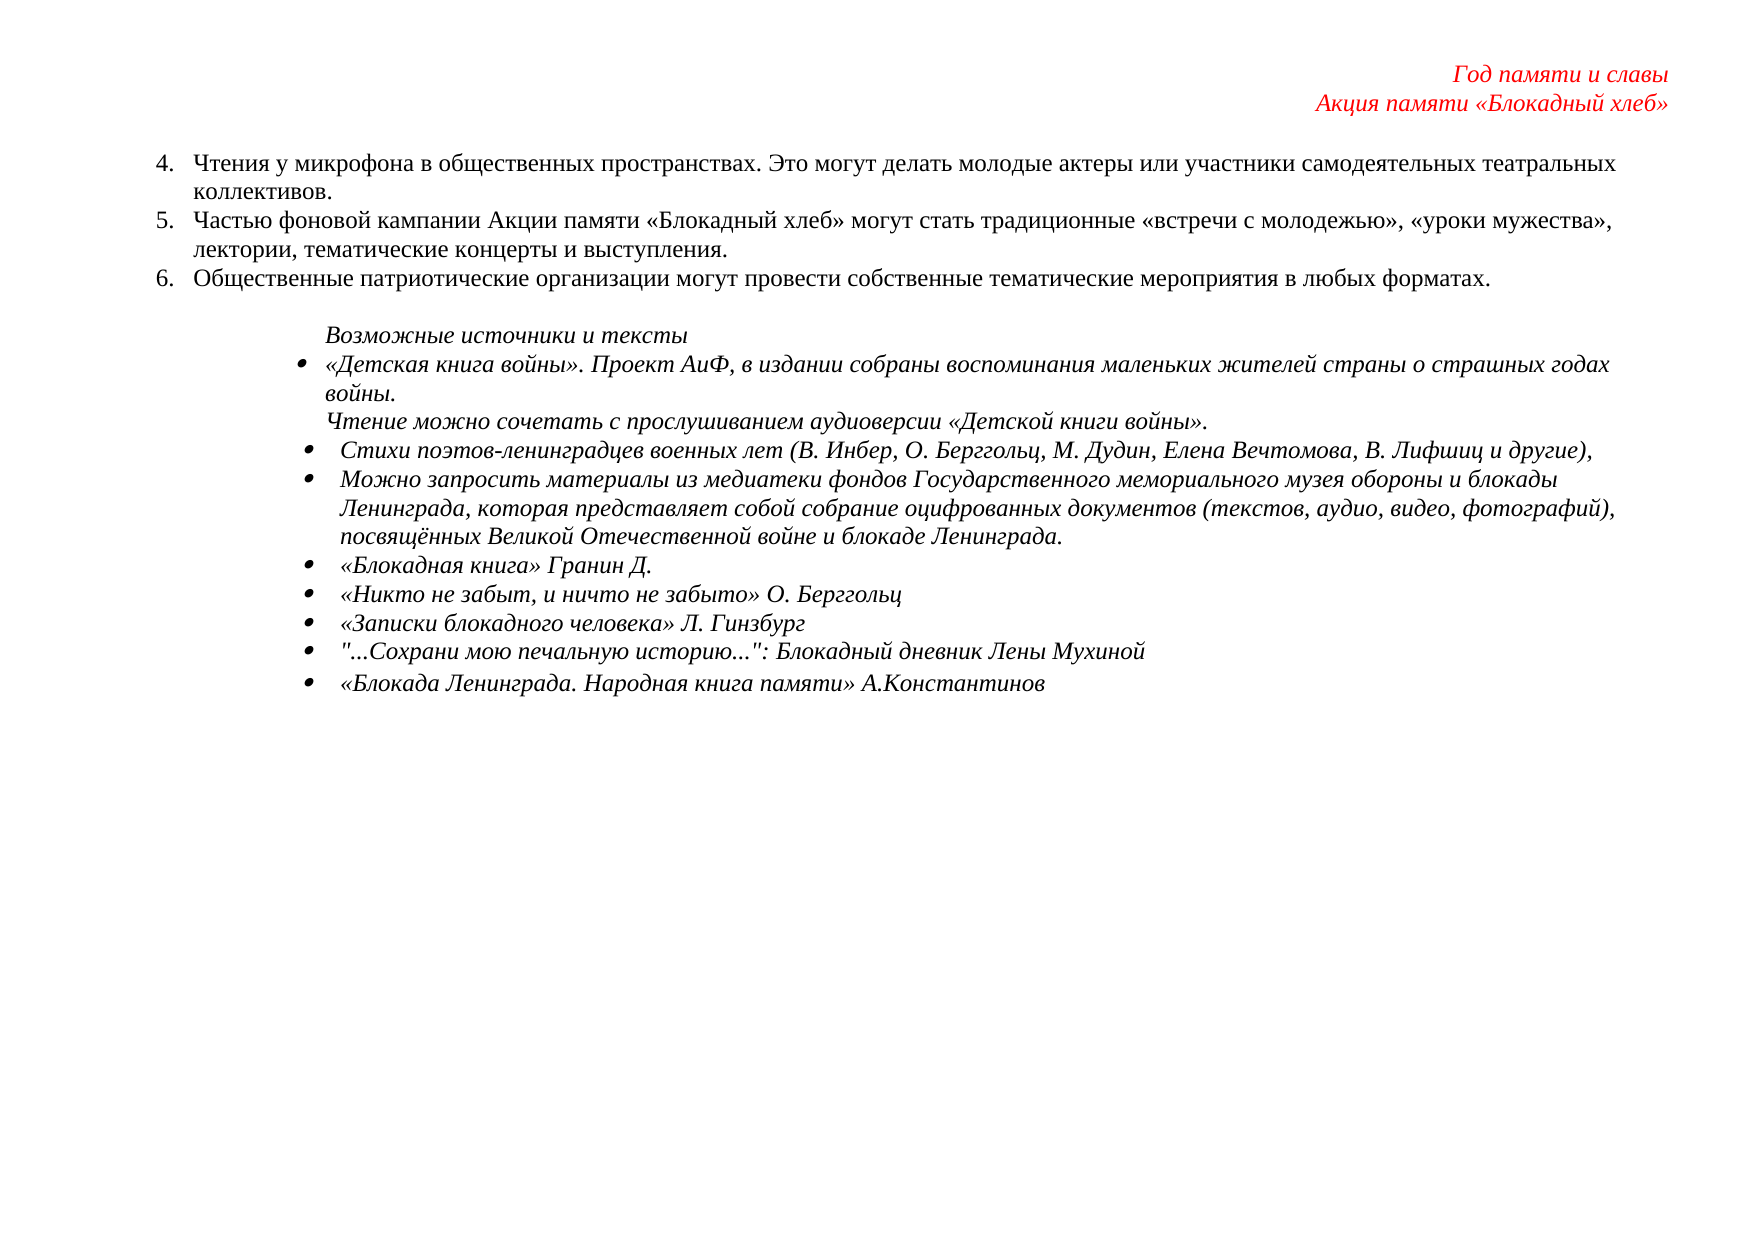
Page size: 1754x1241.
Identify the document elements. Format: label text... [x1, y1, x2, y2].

list Частью фоновой кампании Акции памяти «Блокадный хлеб» могут стать традиционные «встречи с молодежью», «уроки мужества», лектории, тематические концерты и выступления. [156, 205, 1668, 263]
list «Блокадная книга» Гранин Д. [302, 550, 1668, 579]
list Общественные патриотические организации могут провести собственные тематические мероприятия в любых форматах. [156, 263, 1668, 291]
list Стихи поэтов-ленинградцев военных лет (В. Инбер, О. Берггольц, М. Дудин, Елена Вечтомова, В. Лифшиц и другие), [302, 435, 1668, 464]
subtitle «Блокада Ленинграда. Народная книга памяти» А.Константинов [302, 665, 1668, 697]
list "...Сохрани мою печальную историю...": Блокадный дневник Лены Мухиной [302, 636, 1668, 665]
list Можно запросить материалы из медиатеки фондов Государственного мемориального музея обороны и блокады Ленинграда, которая представляет собой собрание оцифрованных документов (текстов, аудио, видео, фотографий), посвящённых Великой Отечественной войне и блокаде Ленинграда. [302, 464, 1668, 550]
text Возможные источники и тексты [325, 320, 1668, 349]
list «Никто не забыт, и ничто не забыто» О. Берггольц [302, 579, 1668, 608]
list «Записки блокадного человека» Л. Гинзбург [302, 608, 1668, 636]
list Чтения у микрофона в общественных пространствах. Это могут делать молодые актеры или участники самодеятельных театральных коллективов. [156, 148, 1668, 205]
text Чтение можно сочетать с прослушиванием аудиоверсии «Детской книги войны». [325, 406, 1668, 435]
list «Детская книга войны». Проект АиФ, в издании собраны воспоминания маленьких жителей страны о страшных годах войны. [295, 349, 1668, 406]
